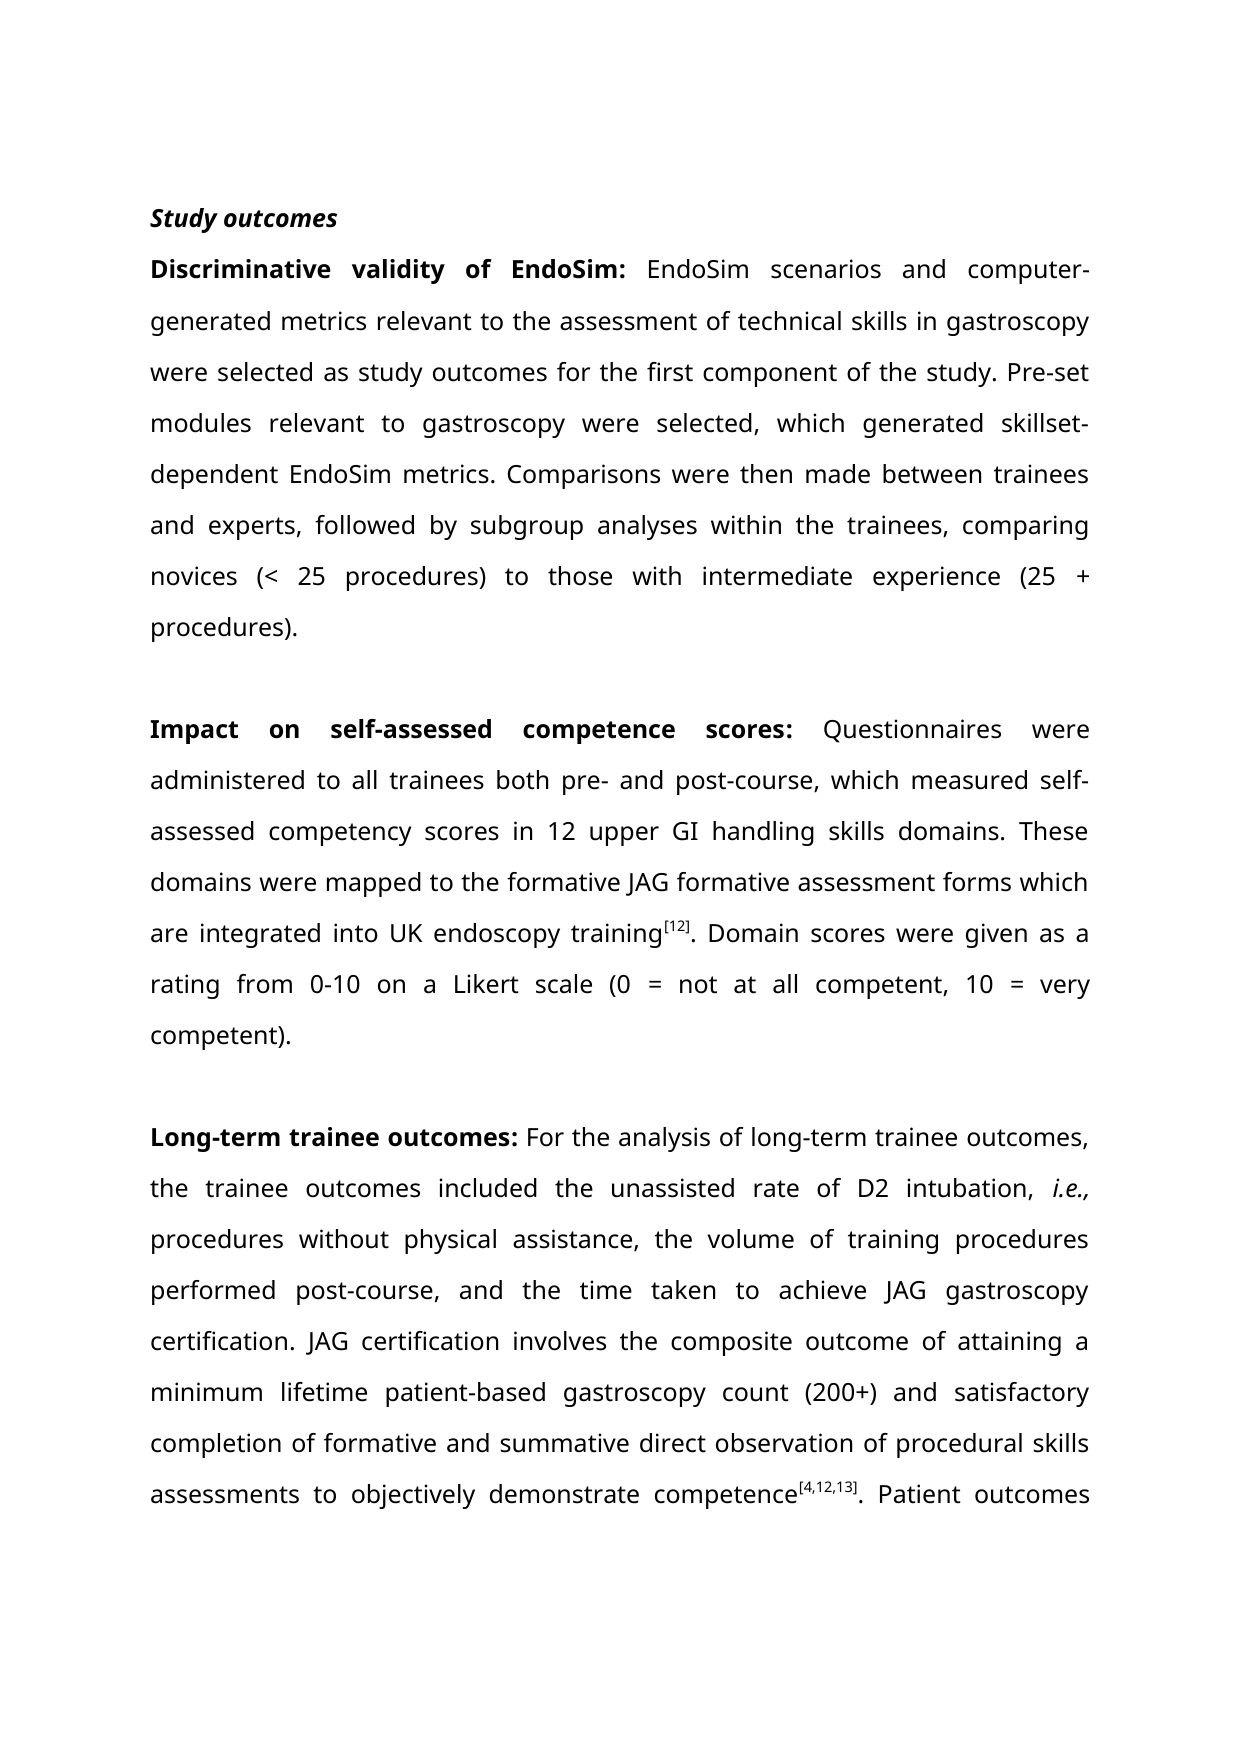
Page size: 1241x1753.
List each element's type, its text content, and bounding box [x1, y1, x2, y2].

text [150, 1120, 1090, 1511]
list Study outcomes [150, 201, 1090, 235]
text Discriminative validity of EndoSim: EndoSim scenarios and computer-generated metrics relevant to the assessment of technical skills in gastroscopy were selected as study outcomes for the first component of the study. Pre-set modules relevant to gastroscopy were selected, which generated skillset-dependent EndoSim metrics. Comparisons were then made between trainees and experts, followed by subgroup analyses within the trainees, comparing novices (< 25 procedures) to those with intermediate experience (25 + procedures). [150, 252, 1090, 643]
text Impact on self-assessed competence scores: Questionnaires were administered to all trainees both pre- and post-course, which measured self-assessed competency scores in 12 upper GI handling skills domains. These domains were mapped to the formative JAG formative assessment forms which are integrated into UK endoscopy training[12]. Domain scores were given as a rating from 0-10 on a Likert scale (0 = not at all competent, 10 = very competent). [150, 711, 1090, 1052]
